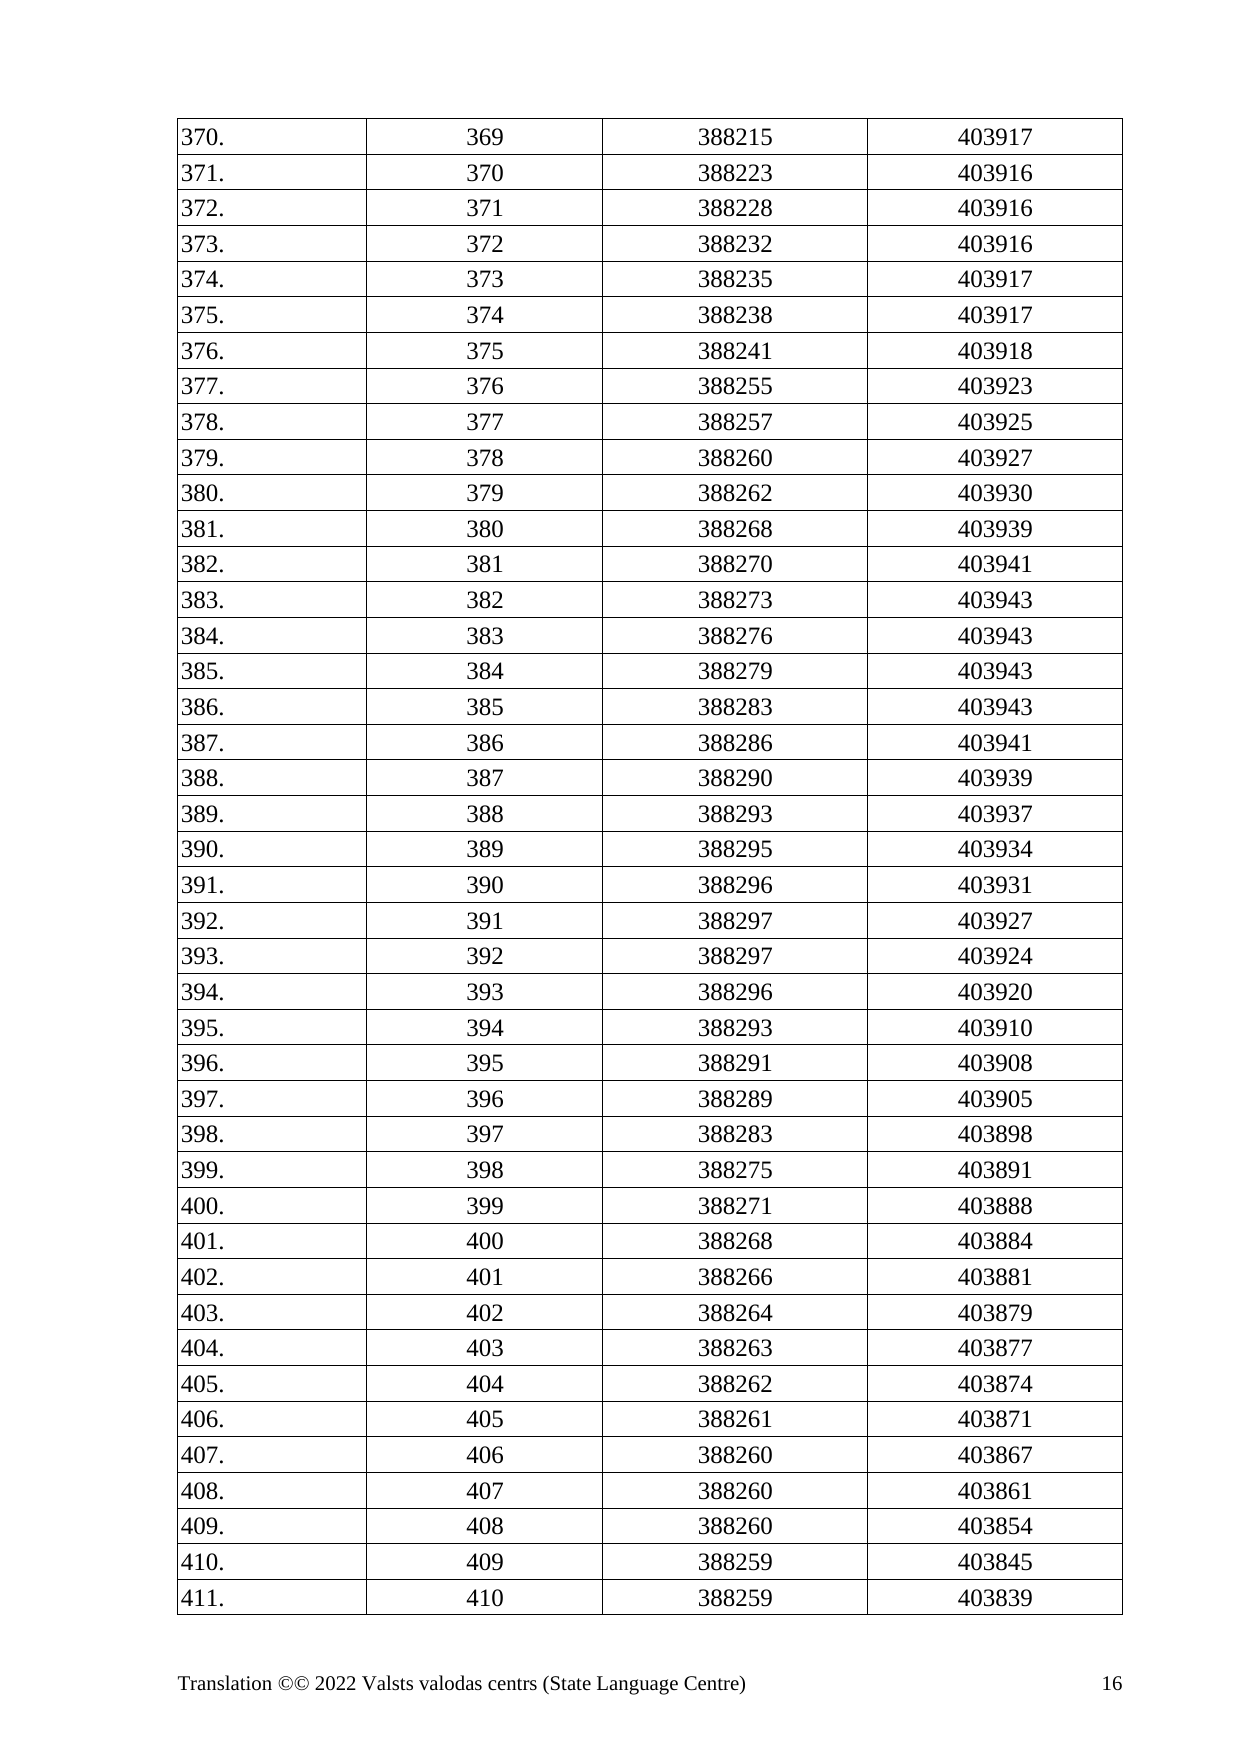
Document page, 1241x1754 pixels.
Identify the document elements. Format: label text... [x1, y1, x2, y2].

table_cell 388263 [603, 1330, 867, 1365]
table_cell 410. [178, 1544, 366, 1579]
table_cell 379. [178, 440, 366, 474]
table_cell 388291 [603, 1045, 867, 1080]
table_cell 383. [178, 582, 366, 617]
table_cell 380 [367, 511, 602, 546]
table_cell 388295 [603, 832, 867, 866]
table_cell 404 [367, 1366, 602, 1401]
table_cell 388262 [603, 1366, 867, 1401]
table_cell 391. [178, 867, 366, 902]
table_cell 409 [367, 1544, 602, 1579]
table_cell 403881 [868, 1259, 1122, 1294]
table_cell 388283 [603, 1117, 867, 1151]
table_cell 410 [367, 1580, 602, 1614]
table_cell 403939 [868, 511, 1122, 546]
table_cell 403917 [868, 262, 1122, 296]
table_cell 385. [178, 654, 366, 688]
table_cell 381 [367, 547, 602, 581]
table_cell 401 [367, 1259, 602, 1294]
table_cell 403931 [868, 867, 1122, 902]
table_cell 398. [178, 1117, 366, 1151]
table_cell 403910 [868, 1010, 1122, 1044]
table_cell 403 [367, 1330, 602, 1365]
table_cell 380. [178, 475, 366, 510]
table_cell 388279 [603, 654, 867, 688]
table_cell 388289 [603, 1081, 867, 1116]
table_cell 388297 [603, 939, 867, 973]
table_cell 397. [178, 1081, 366, 1116]
table_cell 408. [178, 1473, 366, 1507]
table_cell 388235 [603, 262, 867, 296]
table_cell 388283 [603, 689, 867, 724]
table_cell 403937 [868, 796, 1122, 831]
table_cell 403898 [868, 1117, 1122, 1151]
table_cell 388260 [603, 1509, 867, 1543]
table_cell 385 [367, 689, 602, 724]
table_cell 376 [367, 369, 602, 403]
table_cell 402. [178, 1259, 366, 1294]
table_cell 392. [178, 903, 366, 937]
table_cell 388271 [603, 1188, 867, 1222]
table_cell 401. [178, 1224, 366, 1258]
table_cell 403908 [868, 1045, 1122, 1080]
table_cell 388228 [603, 190, 867, 225]
table_cell 388. [178, 760, 366, 795]
table_cell 392 [367, 939, 602, 973]
table_cell 403917 [868, 297, 1122, 332]
table_cell 388293 [603, 1010, 867, 1044]
table_cell 387 [367, 760, 602, 795]
table_cell 404. [178, 1330, 366, 1365]
table_cell 403. [178, 1295, 366, 1329]
table_cell 403845 [868, 1544, 1122, 1579]
table_cell 388264 [603, 1295, 867, 1329]
table_cell 388286 [603, 725, 867, 759]
table_cell 388223 [603, 155, 867, 189]
table_cell 388266 [603, 1259, 867, 1294]
table_cell 403927 [868, 440, 1122, 474]
table_cell 388290 [603, 760, 867, 795]
table_cell 406 [367, 1437, 602, 1472]
table_cell 403874 [868, 1366, 1122, 1401]
table_cell 399 [367, 1188, 602, 1222]
table_cell 373 [367, 262, 602, 296]
table_cell 369 [367, 119, 602, 154]
table_cell 403871 [868, 1402, 1122, 1436]
table_cell 377. [178, 369, 366, 403]
table_cell 402 [367, 1295, 602, 1329]
table_cell 403861 [868, 1473, 1122, 1507]
table_cell 403943 [868, 582, 1122, 617]
table_cell 393 [367, 974, 602, 1009]
table_cell 403939 [868, 760, 1122, 795]
table_cell 405. [178, 1366, 366, 1401]
table_cell 388297 [603, 903, 867, 937]
table_cell 405 [367, 1402, 602, 1436]
table_cell 378. [178, 404, 366, 439]
table_cell 388293 [603, 796, 867, 831]
table_cell 403867 [868, 1437, 1122, 1472]
table_cell 403891 [868, 1152, 1122, 1187]
table_cell 370. [178, 119, 366, 154]
table_cell 384 [367, 654, 602, 688]
table_cell 403943 [868, 689, 1122, 724]
table_cell 388275 [603, 1152, 867, 1187]
table_cell 403920 [868, 974, 1122, 1009]
table_cell 399. [178, 1152, 366, 1187]
table_cell 403916 [868, 226, 1122, 261]
table_cell 407. [178, 1437, 366, 1472]
table_cell 388238 [603, 297, 867, 332]
table_cell 388260 [603, 1437, 867, 1472]
table_cell 403884 [868, 1224, 1122, 1258]
table_cell 395. [178, 1010, 366, 1044]
table_cell 403943 [868, 654, 1122, 688]
table_cell 408 [367, 1509, 602, 1543]
table_cell 393. [178, 939, 366, 973]
table_cell 403916 [868, 155, 1122, 189]
table_cell 375. [178, 297, 366, 332]
table_cell 395 [367, 1045, 602, 1080]
table_cell 388 [367, 796, 602, 831]
table_cell 411. [178, 1580, 366, 1614]
table_cell 389. [178, 796, 366, 831]
table_cell 403839 [868, 1580, 1122, 1614]
table_cell 388215 [603, 119, 867, 154]
table_cell 394. [178, 974, 366, 1009]
table_cell 373. [178, 226, 366, 261]
table_cell 388257 [603, 404, 867, 439]
table_cell 403923 [868, 369, 1122, 403]
table_cell 388296 [603, 867, 867, 902]
table_cell 403854 [868, 1509, 1122, 1543]
table_cell 378 [367, 440, 602, 474]
table_cell 403917 [868, 119, 1122, 154]
table_cell 403877 [868, 1330, 1122, 1365]
table_cell 390. [178, 832, 366, 866]
table_cell 381. [178, 511, 366, 546]
table_cell 398 [367, 1152, 602, 1187]
table_cell 375 [367, 333, 602, 367]
table_cell 382 [367, 582, 602, 617]
table_cell 400 [367, 1224, 602, 1258]
table_cell 388232 [603, 226, 867, 261]
table_cell 403927 [868, 903, 1122, 937]
table_cell 403916 [868, 190, 1122, 225]
table_cell 403943 [868, 618, 1122, 652]
table_cell 403925 [868, 404, 1122, 439]
table_cell 388261 [603, 1402, 867, 1436]
table_cell 383 [367, 618, 602, 652]
table_cell 388259 [603, 1580, 867, 1614]
table_cell 388255 [603, 369, 867, 403]
table_cell 403879 [868, 1295, 1122, 1329]
table_cell 388268 [603, 1224, 867, 1258]
table_cell 387. [178, 725, 366, 759]
table_cell 388273 [603, 582, 867, 617]
table_cell 388276 [603, 618, 867, 652]
table_cell 400. [178, 1188, 366, 1222]
table_cell 374 [367, 297, 602, 332]
table_cell 372 [367, 226, 602, 261]
table_cell 394 [367, 1010, 602, 1044]
table_cell 388296 [603, 974, 867, 1009]
table_cell 409. [178, 1509, 366, 1543]
table_cell 396 [367, 1081, 602, 1116]
table_cell 388241 [603, 333, 867, 367]
table_cell 386 [367, 725, 602, 759]
table_cell 403930 [868, 475, 1122, 510]
table_cell 403905 [868, 1081, 1122, 1116]
table_cell 403941 [868, 547, 1122, 581]
table_cell 376. [178, 333, 366, 367]
table_cell 403934 [868, 832, 1122, 866]
table_cell 407 [367, 1473, 602, 1507]
table_cell 403924 [868, 939, 1122, 973]
table_cell 386. [178, 689, 366, 724]
table_cell 388270 [603, 547, 867, 581]
table_cell 388262 [603, 475, 867, 510]
table_cell 388260 [603, 440, 867, 474]
table_cell 370 [367, 155, 602, 189]
table_cell 388259 [603, 1544, 867, 1579]
table_cell 371. [178, 155, 366, 189]
table_cell 403888 [868, 1188, 1122, 1222]
table_cell 388260 [603, 1473, 867, 1507]
table_cell 389 [367, 832, 602, 866]
table_cell 391 [367, 903, 602, 937]
table_cell 390 [367, 867, 602, 902]
table_cell 403941 [868, 725, 1122, 759]
table_cell 372. [178, 190, 366, 225]
table_cell 382. [178, 547, 366, 581]
table_cell 374. [178, 262, 366, 296]
table_cell 384. [178, 618, 366, 652]
table_cell 403918 [868, 333, 1122, 367]
table_cell 396. [178, 1045, 366, 1080]
table_cell 371 [367, 190, 602, 225]
table_cell 379 [367, 475, 602, 510]
table_cell 406. [178, 1402, 366, 1436]
table_cell 377 [367, 404, 602, 439]
table_cell 397 [367, 1117, 602, 1151]
table_cell 388268 [603, 511, 867, 546]
